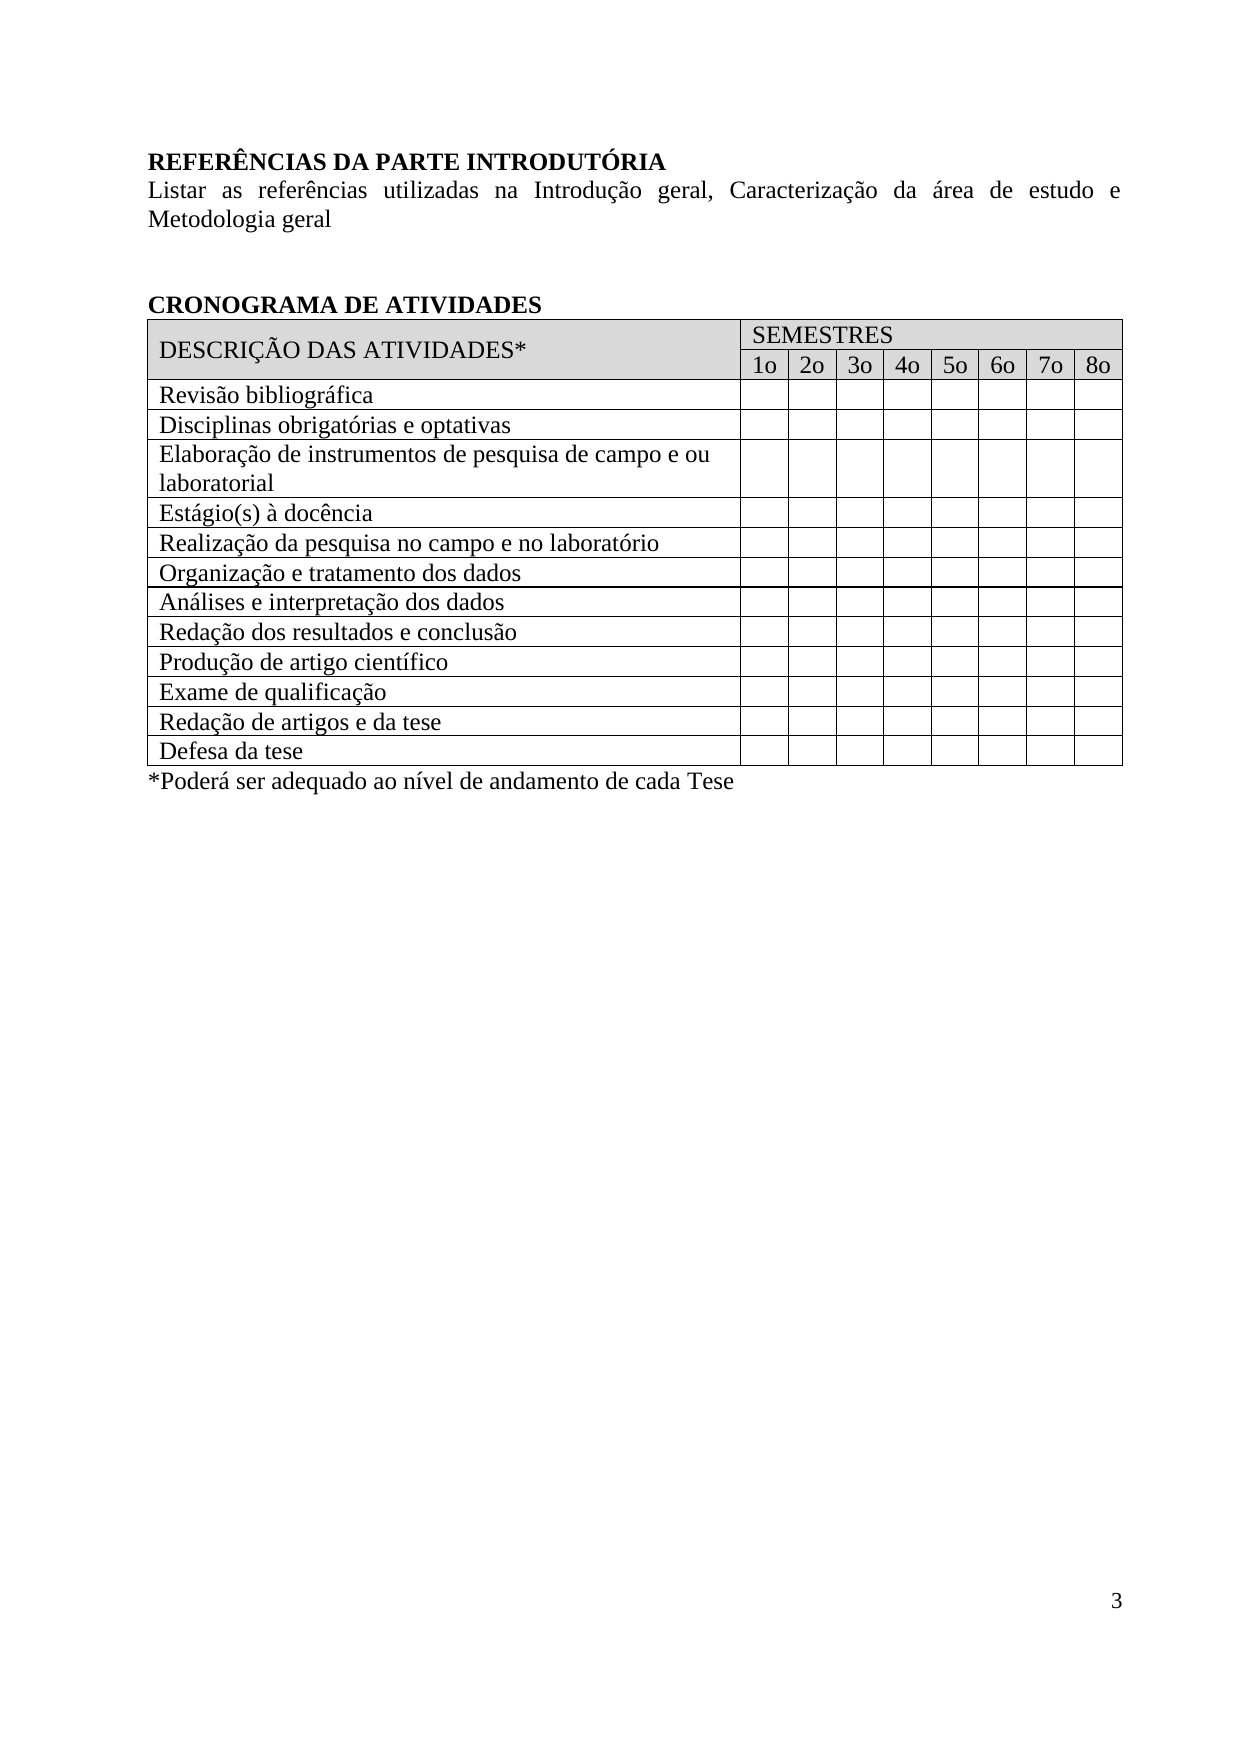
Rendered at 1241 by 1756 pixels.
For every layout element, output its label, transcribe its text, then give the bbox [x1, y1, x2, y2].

table_header SEMESTRES [741, 320, 1122, 349]
table_cell [789, 707, 836, 735]
table_header DESCRIÇÃO DAS ATIVIDADES* [148, 320, 740, 379]
table_cell [741, 380, 788, 409]
table_cell [1027, 677, 1074, 706]
table_cell Disciplinas obrigatórias e optativas [148, 410, 740, 438]
table_cell [932, 410, 978, 438]
table_cell [741, 707, 788, 735]
table_cell [1027, 558, 1074, 586]
table_cell [932, 528, 978, 557]
table_cell [1075, 677, 1122, 706]
table_cell 2o [789, 350, 836, 379]
table_cell [1027, 380, 1074, 409]
table_cell [979, 440, 1026, 497]
table_cell [837, 440, 883, 497]
table_cell [932, 707, 978, 735]
table_cell 4o [884, 350, 931, 379]
table_cell [1027, 440, 1074, 497]
table_cell [789, 410, 836, 438]
table_cell [741, 736, 788, 765]
table_cell [979, 736, 1026, 765]
table_cell [789, 677, 836, 706]
table_cell [979, 617, 1026, 646]
table_cell Elaboração de instrumentos de pesquisa de campo e ou laboratorial [148, 440, 740, 497]
table_cell [837, 677, 883, 706]
table_cell [979, 647, 1026, 676]
table_cell [1027, 647, 1074, 676]
table_cell [1075, 588, 1122, 616]
table_cell Realização da pesquisa no campo e no laboratório [148, 528, 740, 557]
table_cell [1075, 528, 1122, 557]
table_cell [932, 440, 978, 497]
table_cell [1075, 707, 1122, 735]
table_cell [932, 647, 978, 676]
table_cell [884, 440, 931, 497]
table_cell [1027, 707, 1074, 735]
table_cell [979, 677, 1026, 706]
table_cell [789, 558, 836, 586]
table_cell [741, 588, 788, 616]
table_cell Redação de artigos e da tese [148, 707, 740, 735]
table_cell [884, 558, 931, 586]
table_cell 5o [932, 350, 978, 379]
table_cell [1075, 736, 1122, 765]
table_cell [837, 528, 883, 557]
table_cell [884, 410, 931, 438]
table_cell [932, 736, 978, 765]
table_cell [1075, 498, 1122, 527]
table_cell [789, 440, 836, 497]
table_cell [789, 380, 836, 409]
table_cell [789, 736, 836, 765]
table_cell [741, 528, 788, 557]
table_cell [979, 558, 1026, 586]
table_cell [837, 707, 883, 735]
table_cell [932, 588, 978, 616]
table_cell [741, 677, 788, 706]
table_cell 3o [837, 350, 883, 379]
table_cell 7o [1027, 350, 1074, 379]
table_cell [932, 677, 978, 706]
table_cell [837, 410, 883, 438]
table_cell 8o [1075, 350, 1122, 379]
text Listar as referências utilizadas na Introdução geral, Caracterização da área de estudo e Metodologia geral [148, 176, 1122, 233]
table_cell [932, 498, 978, 527]
table_cell 1o [741, 350, 788, 379]
table_cell [837, 380, 883, 409]
table_cell [979, 498, 1026, 527]
table_cell Estágio(s) à docência [148, 498, 740, 527]
table_cell [1027, 588, 1074, 616]
table_cell [884, 677, 931, 706]
table_cell [1075, 617, 1122, 646]
table_cell Exame de qualificação [148, 677, 740, 706]
table_cell 6o [979, 350, 1026, 379]
table_cell [1027, 410, 1074, 438]
table_cell [884, 528, 931, 557]
table_cell [837, 647, 883, 676]
table_cell [741, 647, 788, 676]
table_cell [837, 558, 883, 586]
table_cell [789, 528, 836, 557]
table_cell [1027, 498, 1074, 527]
table_cell Defesa da tese [148, 736, 740, 765]
table_cell [741, 440, 788, 497]
table_cell [789, 647, 836, 676]
table_cell [741, 617, 788, 646]
table_cell [884, 498, 931, 527]
text *Poderá ser adequado ao nível de andamento de cada Tese [148, 766, 1122, 795]
table_cell [1075, 647, 1122, 676]
table_cell [837, 617, 883, 646]
table_cell [979, 380, 1026, 409]
table_cell [884, 380, 931, 409]
table_cell [932, 558, 978, 586]
table_cell [837, 588, 883, 616]
table_cell [1075, 440, 1122, 497]
table_cell [932, 617, 978, 646]
table_cell [837, 736, 883, 765]
table_cell [1027, 617, 1074, 646]
table_cell [932, 380, 978, 409]
table_cell [884, 736, 931, 765]
table_cell [979, 528, 1026, 557]
list CRONOGRAMA DE ATIVIDADES [148, 291, 1122, 319]
table_cell [789, 588, 836, 616]
text REFERÊNCIAS DA PARTE INTRODUTÓRIA [148, 147, 1122, 176]
table_cell [1075, 558, 1122, 586]
table_cell Produção de artigo científico [148, 647, 740, 676]
table_cell [884, 617, 931, 646]
table_cell [884, 588, 931, 616]
table_cell Análises e interpretação dos dados [148, 588, 740, 616]
table_cell [789, 617, 836, 646]
table_cell [789, 498, 836, 527]
table_cell [1075, 410, 1122, 438]
table_cell [1027, 528, 1074, 557]
table_cell Revisão bibliográfica [148, 380, 740, 409]
table_cell [884, 707, 931, 735]
table_cell [741, 558, 788, 586]
table_cell [979, 707, 1026, 735]
table_cell [1027, 736, 1074, 765]
table_cell [979, 588, 1026, 616]
table_cell [1075, 380, 1122, 409]
table_cell Organização e tratamento dos dados [148, 558, 740, 586]
table_cell [837, 498, 883, 527]
table_cell [884, 647, 931, 676]
table_cell [741, 498, 788, 527]
table_cell [741, 410, 788, 438]
table_cell Redação dos resultados e conclusão [148, 617, 740, 646]
table_cell [979, 410, 1026, 438]
